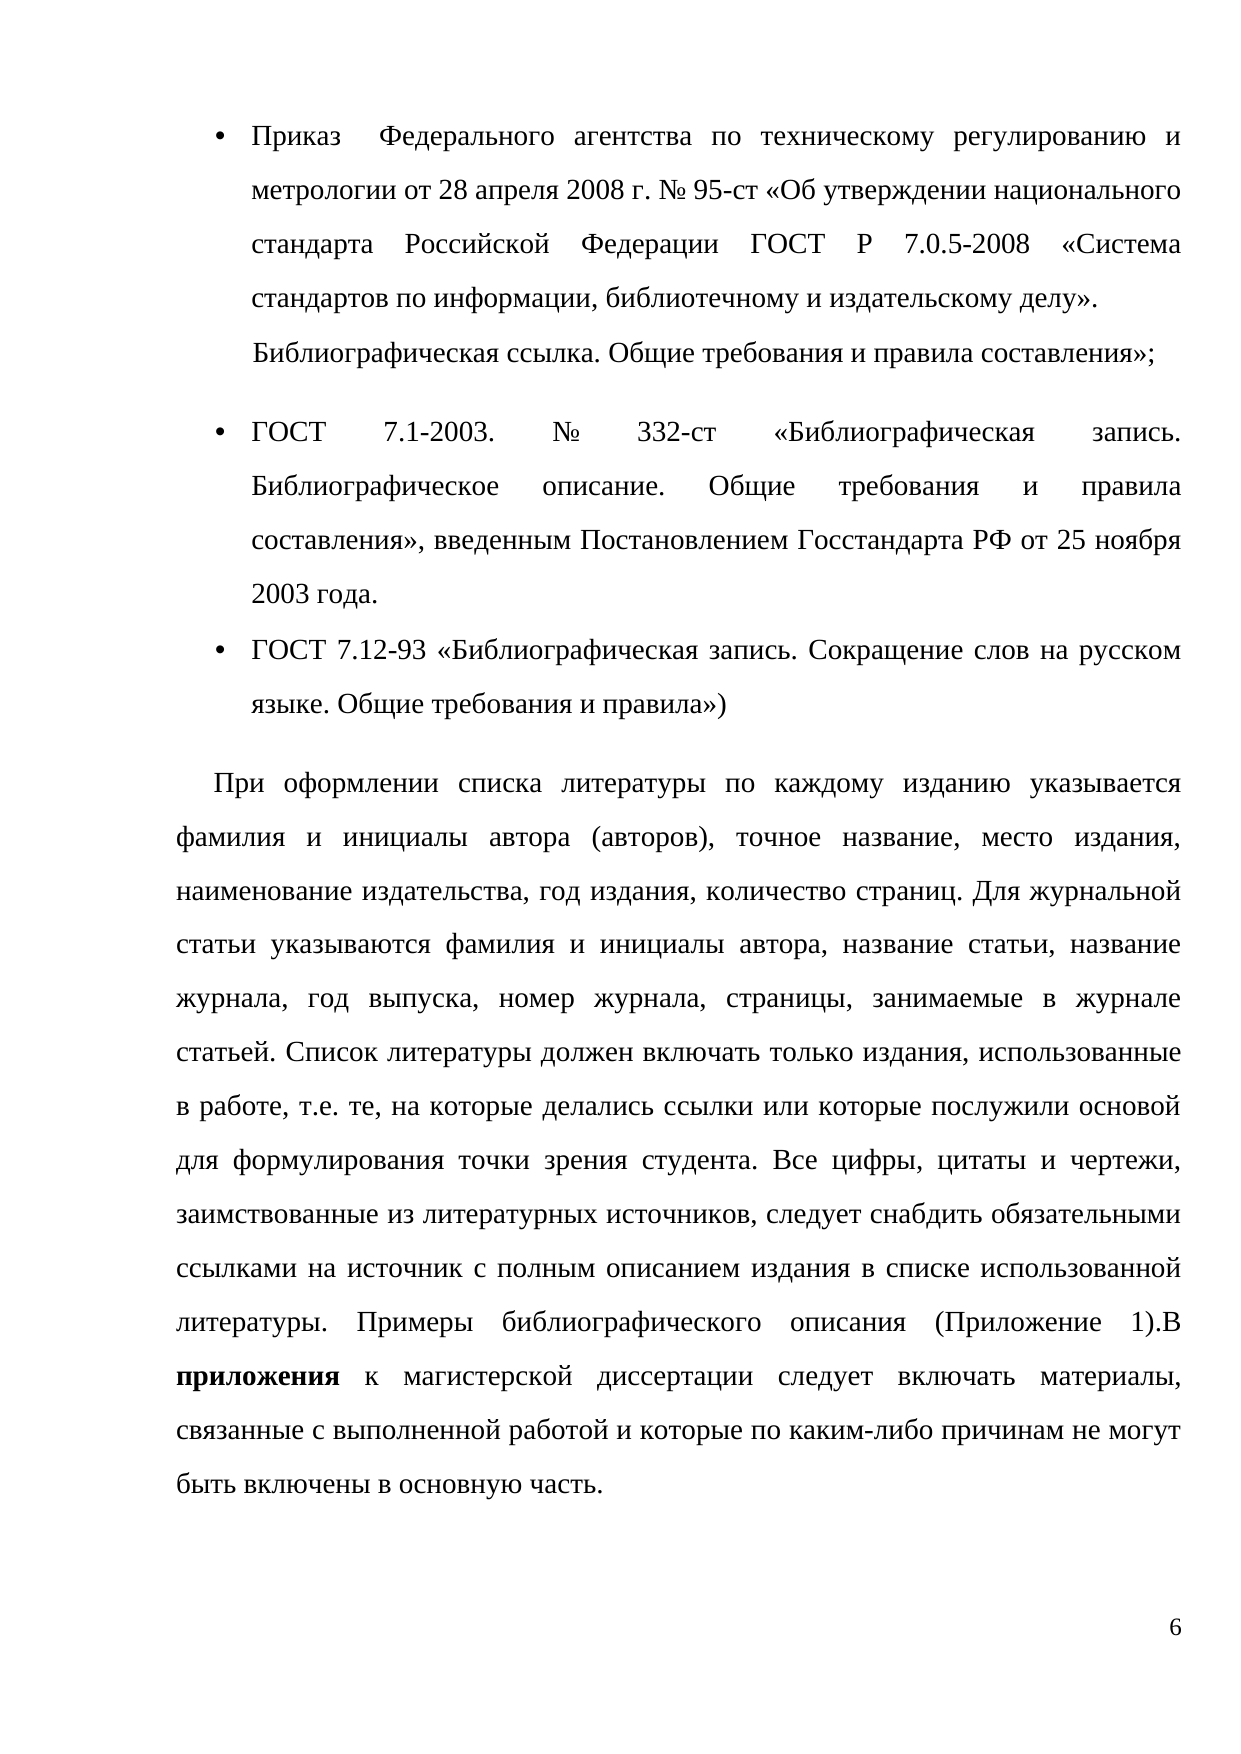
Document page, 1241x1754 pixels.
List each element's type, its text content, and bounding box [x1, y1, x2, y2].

list Приказ Федерального агентства по техническому регулированию и метрологии от 28 апреля 2008 г. № 95-ст «Об утверждении национального стандарта Российской Федерации ГОСТ Р 7.0.5-2008 «Система стандартов по информации, библиотечному и издательскому делу». [215, 118, 1182, 313]
list ГОСТ 7.12-93 «Библиографическая запись. Сокращение слов на русском языке. Общие требования и правила») [215, 632, 1182, 720]
text Библиографическая ссылка. Общие требования и правила составления»; [252, 336, 1182, 369]
text При оформлении списка литературы по каждому изданию указывается фамилия и инициалы автора (авторов), точное название, место издания, наименование издательства, год издания, количество страниц. Для журнальной статьи указываются фамилия и инициалы автора, название статьи, название журнала, год выпуска, номер журнала, страницы, занимаемые в журнале статьей. Список литературы должен включать только издания, использованные в работе, т.е. те, на которые делались ссылки или которые послужили основой для формулирования точки зрения студента. Все цифры, цитаты и чертежи, заимствованные из литературных источников, следует снабдить обязательными ссылками на источник с полным описанием издания в списке использованной литературы. Примеры библиографического описания (Приложение 1).В приложения к магистерской диссертации следует включать материалы, связанные с выполненной работой и которые по каким-либо причинам не могут быть включены в основную часть. [176, 765, 1182, 1500]
list ГОСТ 7.1-2003. № 332-ст «Библиографическая запись. Библиографическое описание. Общие требования и правила составления», введенным Постановлением Госстандарта РФ от 25 ноября 2003 года. [215, 414, 1182, 610]
